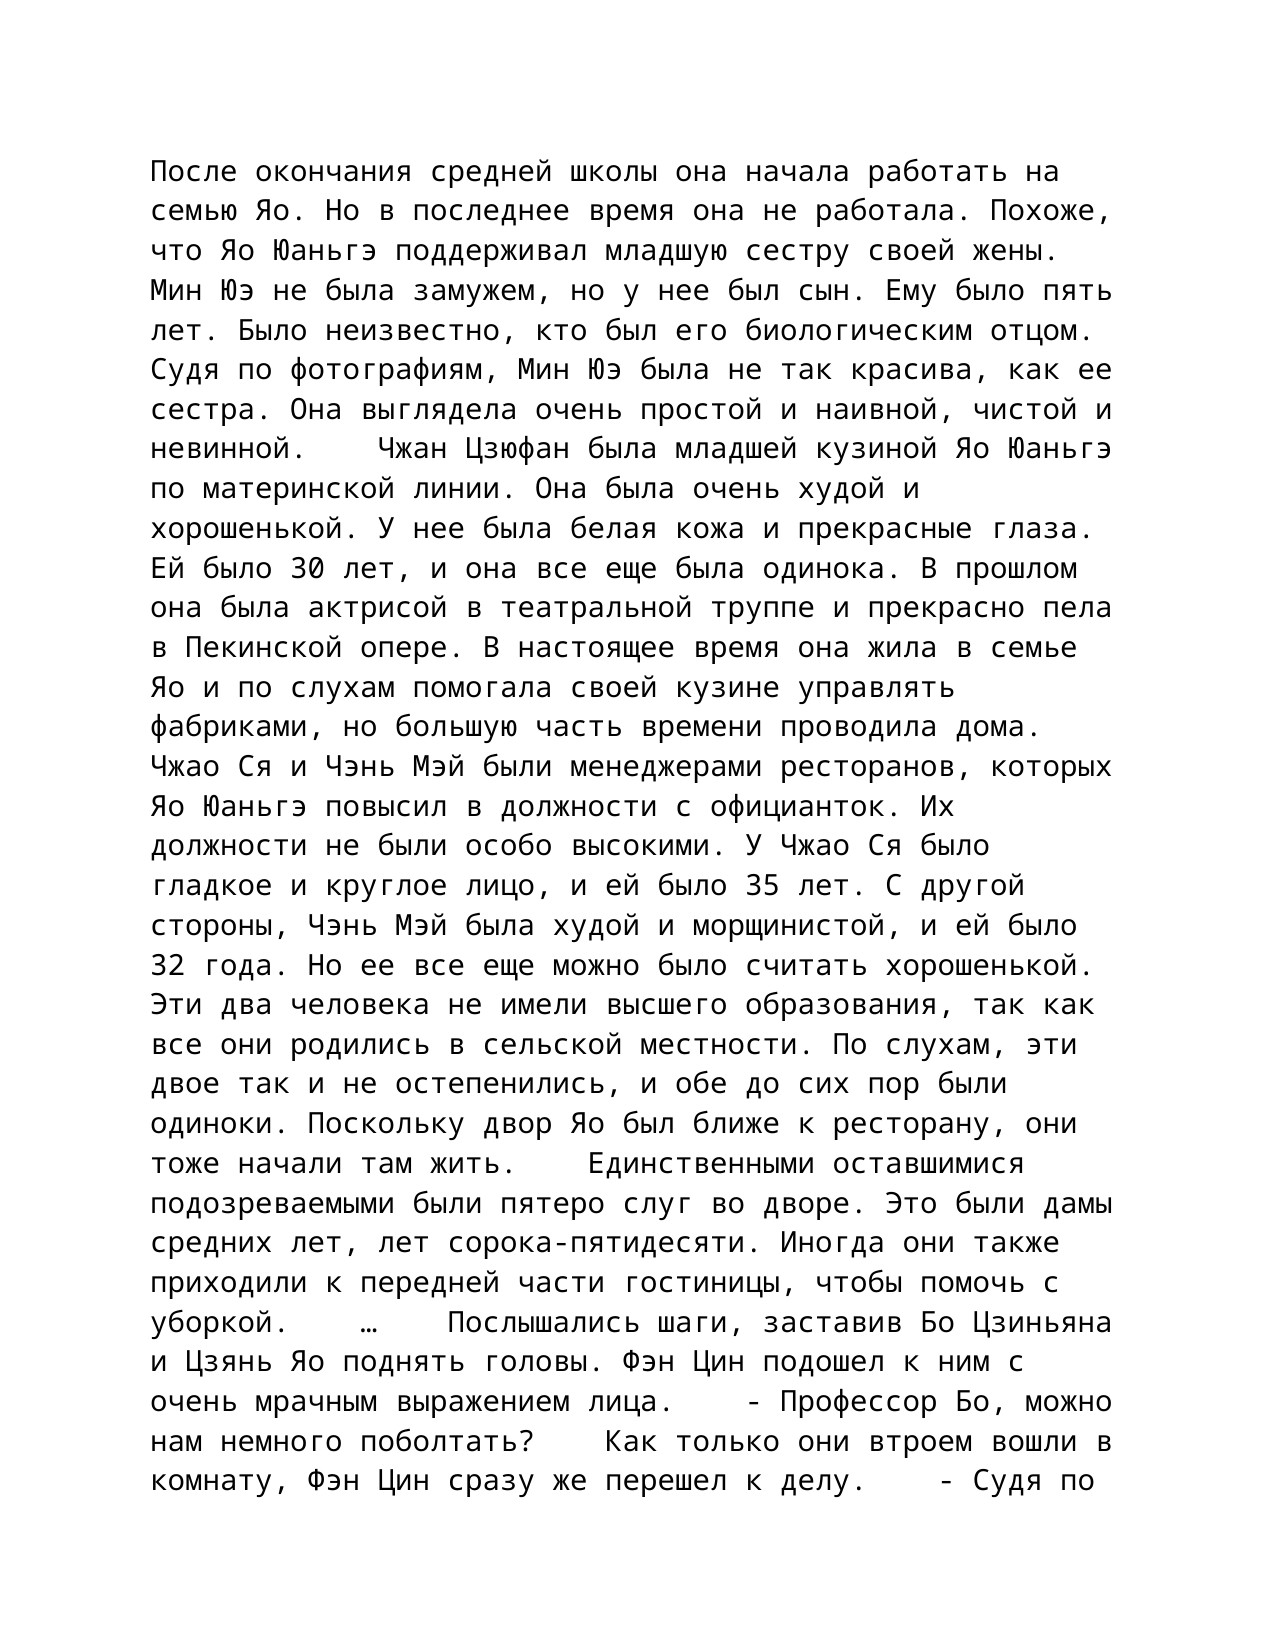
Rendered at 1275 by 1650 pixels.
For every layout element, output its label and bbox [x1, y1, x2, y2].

text [150, 150, 1125, 1499]
